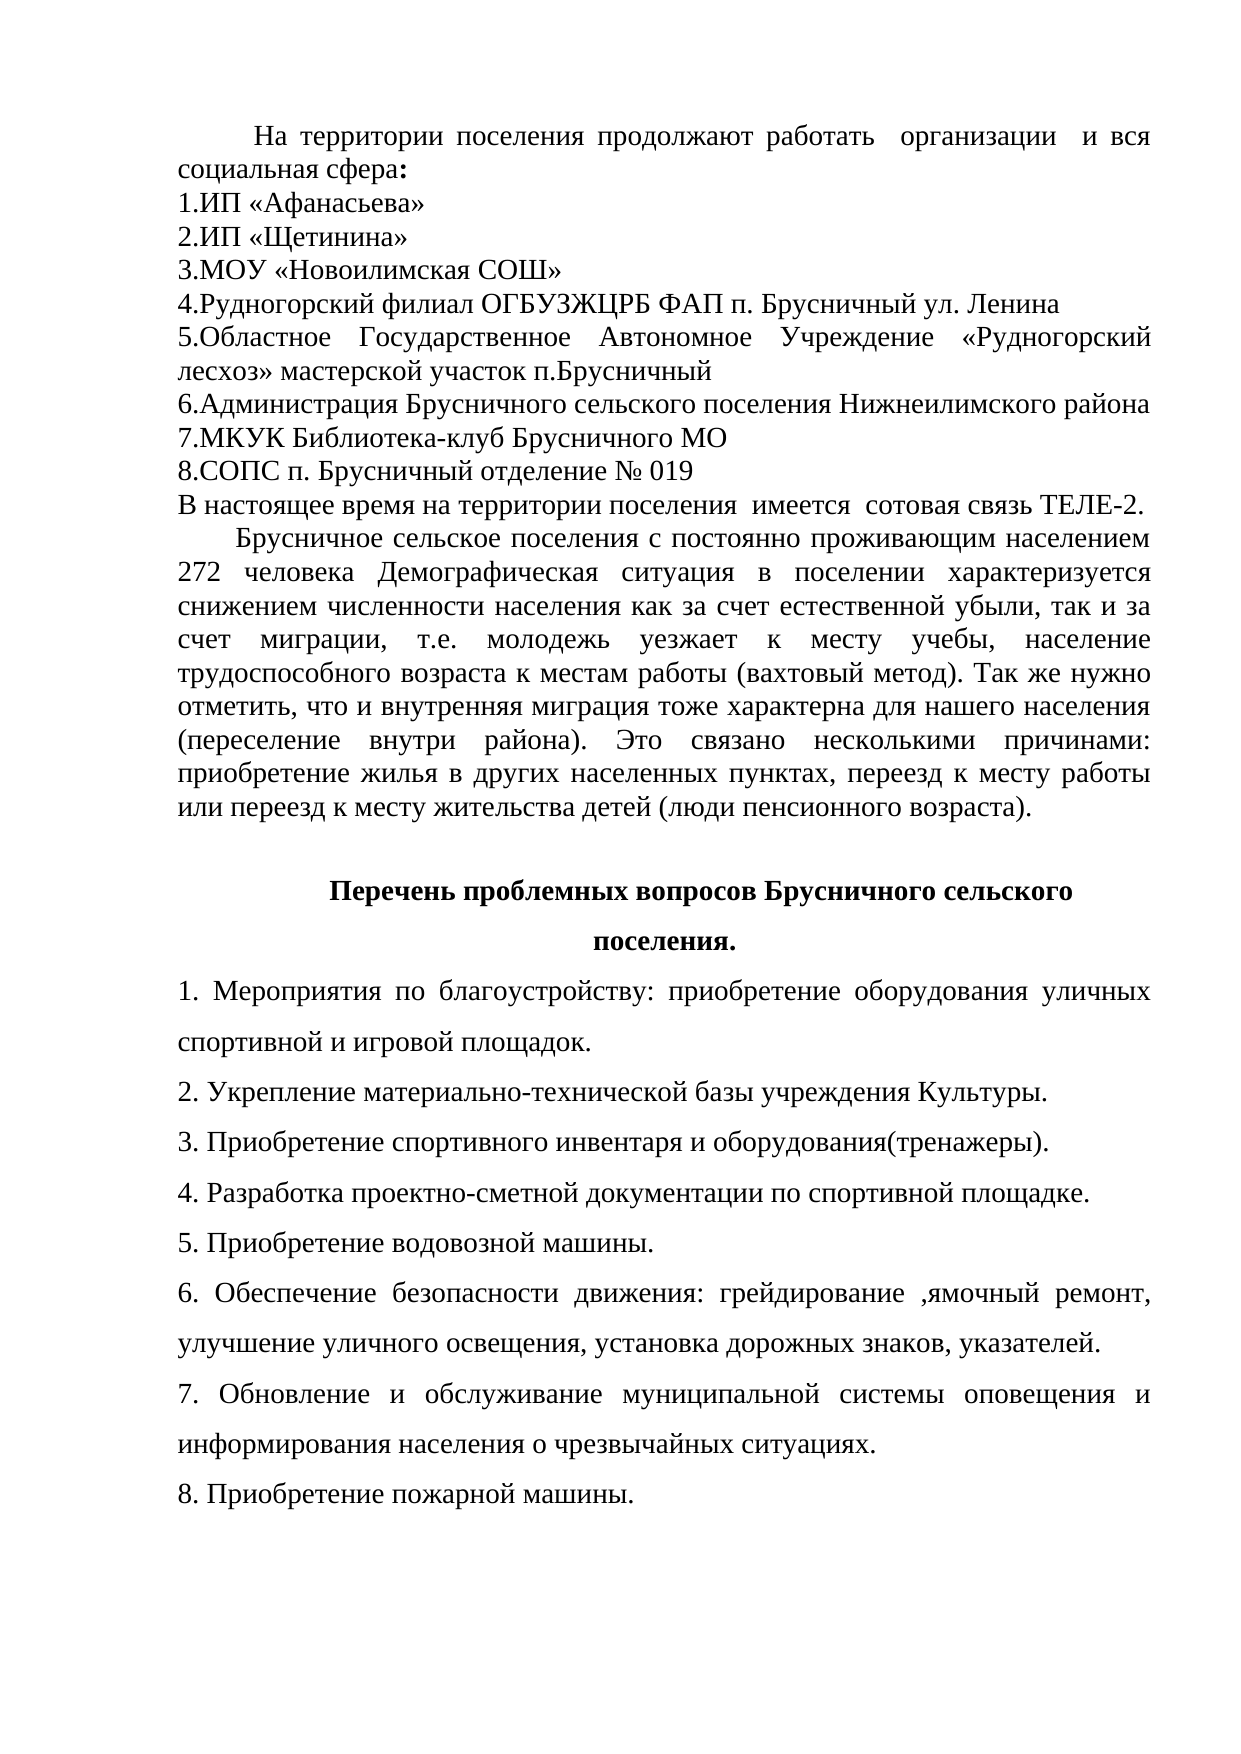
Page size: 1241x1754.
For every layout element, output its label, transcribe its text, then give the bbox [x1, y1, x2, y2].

text 1.ИП «Афанасьева» [177, 185, 1152, 219]
text 7.МКУК Библиотека-клуб Брусничного МО [177, 420, 1152, 453]
text 4. Разработка проектно-сметной документации по спортивной площадке. [177, 1175, 1152, 1208]
text 4.Рудногорский филиал ОГБУЗЖЦРБ ФАП п. Брусничный ул. Ленина [177, 286, 1152, 319]
text 5.Областное Государственное Автономное Учреждение «Рудногорский лесхоз» мастерской участок п.Брусничный [177, 319, 1152, 386]
text 7. Обновление и обслуживание муниципальной системы оповещения и информирования населения о чрезвычайных ситуациях. [177, 1376, 1152, 1460]
text 5. Приобретение водовозной машины. [177, 1225, 1152, 1258]
text 6.Администрация Брусничного сельского поселения Нижнеилимского района [177, 386, 1152, 420]
text 2. Укрепление материально-технической базы учреждения Культуры. [177, 1074, 1152, 1108]
text 6. Обеспечение безопасности движения: грейдирование ,ямочный ремонт, улучшение уличного освещения, установка дорожных знаков, указателей. [177, 1275, 1152, 1359]
text На территории поселения продолжают работать организации и вся социальная сфера: [177, 118, 1152, 185]
text 3. Приобретение спортивного инвентаря и оборудования(тренажеры). [177, 1124, 1152, 1158]
text В настоящее время на территории поселения имеется сотовая связь ТЕЛЕ-2. [177, 487, 1152, 521]
text 2.ИП «Щетинина» [177, 219, 1152, 252]
text 8. Приобретение пожарной машины. [177, 1477, 1152, 1510]
text Перечень проблемных вопросов Брусничного сельского поселения. [177, 873, 1152, 957]
text 8.СОПС п. Брусничный отделение № 019 [177, 453, 1152, 487]
text 1. Мероприятия по благоустройству: приобретение оборудования уличных спортивной и игровой площадок. [177, 973, 1152, 1057]
text 3.МОУ «Новоилимская СОШ» [177, 252, 1152, 286]
text Брусничное сельское поселения с постоянно проживающим населением 272 человека Демографическая ситуация в поселении характеризуется снижением численности населения как за счет естественной убыли, так и за счет миграции, т.е. молодежь уезжает к месту учебы, население трудоспособного возраста к местам работы (вахтовый метод). Так же нужно отметить, что и внутренняя миграция тоже характерна для нашего населения (переселение внутри района). Это связано несколькими причинами: приобретение жилья в других населенных пунктах, переезд к месту работы или переезд к месту жительства детей (люди пенсионного возраста). [177, 521, 1152, 822]
